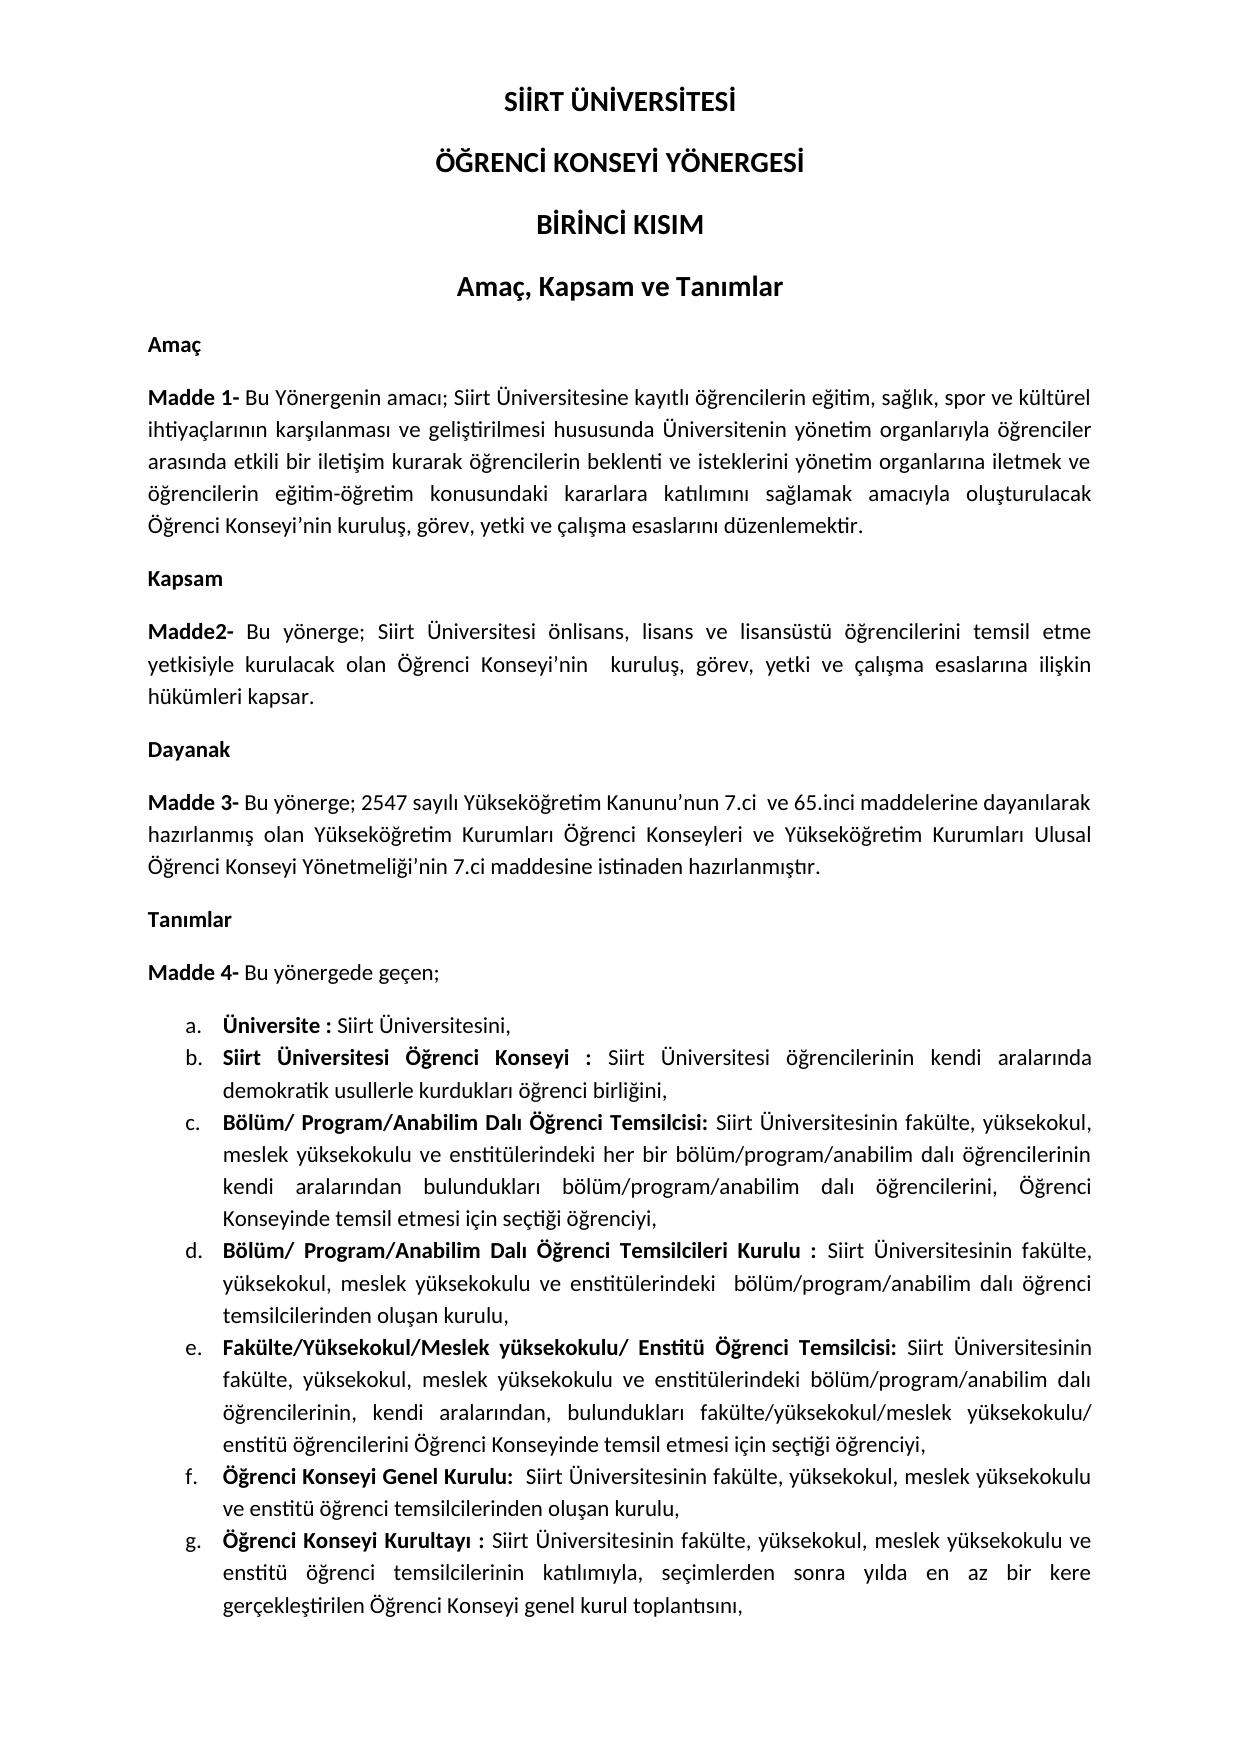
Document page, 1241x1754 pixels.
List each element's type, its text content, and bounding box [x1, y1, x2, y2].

list Öğrenci Konseyi Genel Kurulu: Siirt Üniversitesinin fakülte, yüksekokul, meslek yüksekokulu ve enstitü öğrenci temsilcilerinden oluşan kurulu, [185, 1462, 1093, 1522]
text Dayanak [148, 735, 1093, 763]
text Tanımlar [148, 905, 1093, 933]
text Madde 4- Bu yönergede geçen; [148, 958, 1093, 986]
list Üniversite : Siirt Üniversitesini, [185, 1011, 1093, 1039]
text Madde 3- Bu yönerge; 2547 sayılı Yükseköğretim Kanunu’nun 7.ci ve 65.inci maddelerine dayanılarak hazırlanmış olan Yükseköğretim Kurumları Öğrenci Konseyleri ve Yükseköğretim Kurumları Ulusal Öğrenci Konseyi Yönetmeliği’nin 7.ci maddesine istinaden hazırlanmıştır. [148, 788, 1093, 880]
list Bölüm/ Program/Anabilim Dalı Öğrenci Temsilcileri Kurulu : Siirt Üniversitesinin fakülte, yüksekokul, meslek yüksekokulu ve enstitülerindeki bölüm/program/anabilim dalı öğrenci temsilcilerinden oluşan kurulu, [185, 1237, 1093, 1329]
text Amaç, Kapsam ve Tanımlar [148, 268, 1093, 303]
text SİİRT ÜNİVERSİTESİ [148, 83, 1093, 118]
text BİRİNCİ KISIM [148, 206, 1093, 242]
text Amaç [148, 330, 1093, 358]
text Madde2- Bu yönerge; Siirt Üniversitesi önlisans, lisans ve lisansüstü öğrencilerini temsil etme yetkisiyle kurulacak olan Öğrenci Konseyi’nin kuruluş, görev, yetki ve çalışma esaslarına ilişkin hükümleri kapsar. [148, 617, 1093, 710]
list Öğrenci Konseyi Kurultayı : Siirt Üniversitesinin fakülte, yüksekokul, meslek yüksekokulu ve enstitü öğrenci temsilcilerinin katılımıyla, seçimlerden sonra yılda en az bir kere gerçekleştirilen Öğrenci Konseyi genel kurul toplantısını, [185, 1526, 1093, 1619]
text Kapsam [148, 564, 1093, 592]
list Siirt Üniversitesi Öğrenci Konseyi : Siirt Üniversitesi öğrencilerinin kendi aralarında demokratik usullerle kurdukları öğrenci birliğini, [185, 1043, 1093, 1104]
text Madde 1- Bu Yönergenin amacı; Siirt Üniversitesine kayıtlı öğrencilerin eğitim, sağlık, spor ve kültürel ihtiyaçlarının karşılanması ve geliştirilmesi hususunda Üniversitenin yönetim organlarıyla öğrenciler arasında etkili bir iletişim kurarak öğrencilerin beklenti ve isteklerini yönetim organlarına iletmek ve öğrencilerin eğitim-öğretim konusundaki kararlara katılımını sağlamak amacıyla oluşturulacak Öğrenci Konseyi’nin kuruluş, görev, yetki ve çalışma esaslarını düzenlemektir. [148, 383, 1093, 539]
list Fakülte/Yüksekokul/Meslek yüksekokulu/ Enstitü Öğrenci Temsilcisi: Siirt Üniversitesinin fakülte, yüksekokul, meslek yüksekokulu ve enstitülerindeki bölüm/program/anabilim dalı öğrencilerinin, kendi aralarından, bulundukları fakülte/yüksekokul/meslek yüksekokulu/ enstitü öğrencilerini Öğrenci Konseyinde temsil etmesi için seçtiği öğrenciyi, [185, 1333, 1093, 1458]
text ÖĞRENCİ KONSEYİ YÖNERGESİ [148, 144, 1093, 180]
list Bölüm/ Program/Anabilim Dalı Öğrenci Temsilcisi: Siirt Üniversitesinin fakülte, yüksekokul, meslek yüksekokulu ve enstitülerindeki her bir bölüm/program/anabilim dalı öğrencilerinin kendi aralarından bulundukları bölüm/program/anabilim dalı öğrencilerini, Öğrenci Konseyinde temsil etmesi için seçtiği öğrenciyi, [185, 1108, 1093, 1232]
